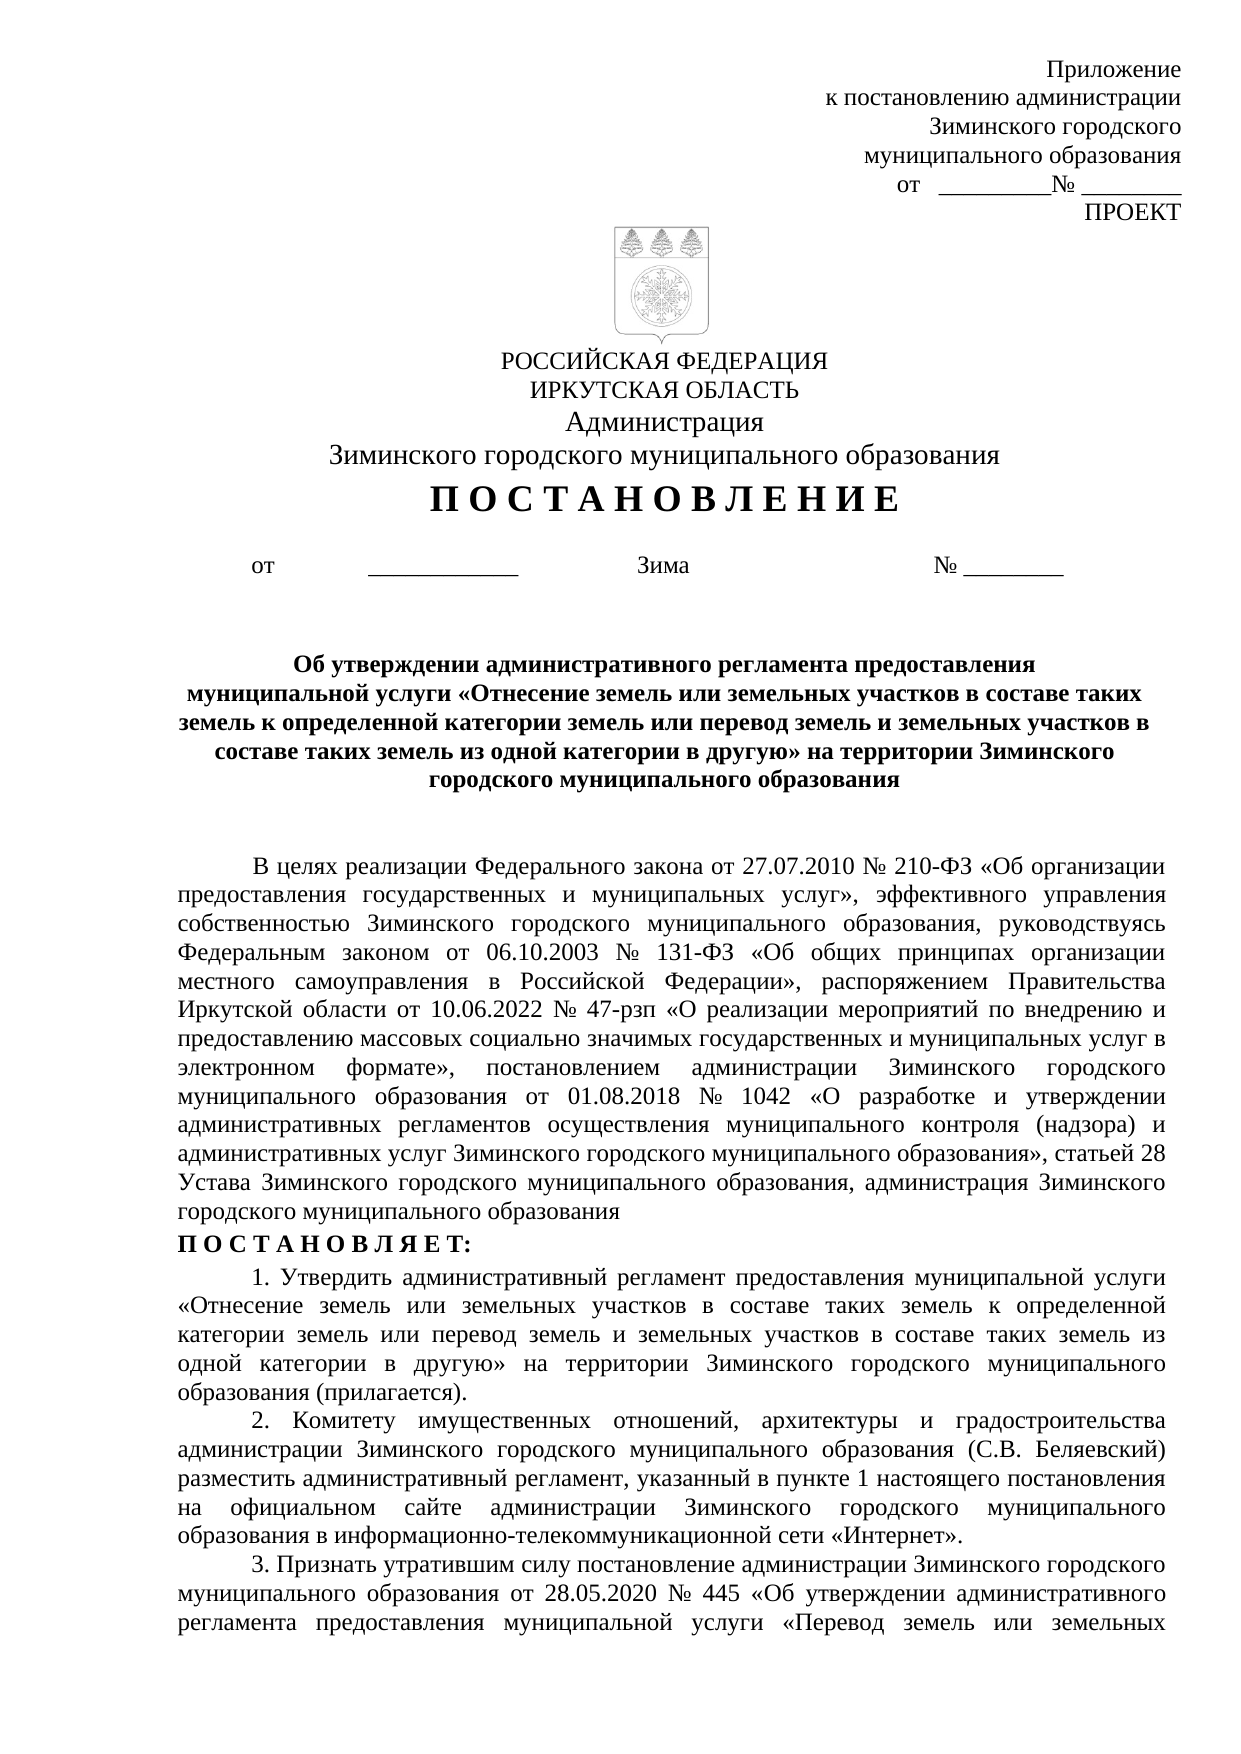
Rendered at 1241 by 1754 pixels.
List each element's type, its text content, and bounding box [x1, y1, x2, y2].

text ПРОЕКТ [177, 197, 1181, 226]
text от ____________ Зима № ________ [177, 550, 1152, 579]
text 2. Комитету имущественных отношений, архитектуры и градостроительства администрации Зиминского городского муниципального образования (С.В. Беляевский) разместить административный регламент, указанный в пункте 1 настоящего постановления на официальном сайте администрации Зиминского городского муниципального образования в информационно-телекоммуникационной сети «Интернет». [177, 1405, 1167, 1549]
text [177, 1549, 1167, 1635]
text от _________№ ________ [177, 169, 1181, 197]
text 1. Утвердить административный регламент предоставления муниципальной услуги «Отнесение земель или земельных участков в составе таких земель к определенной категории земель или перевод земель и земельных участков в составе таких земель из одной категории в другую» на территории Зиминского городского муниципального образования (прилагается). [177, 1262, 1167, 1405]
text Об утверждении административного регламента предоставления [177, 649, 1152, 678]
text В целях реализации Федерального закона от 27.07.2010 № 210-ФЗ «Об организации предоставления государственных и муниципальных услуг», эффективного управления собственностью Зиминского городского муниципального образования, руководствуясь Федеральным законом от 06.10.2003 № 131-ФЗ «Об общих принципах организации местного самоуправления в Российской Федерации», распоряжением Правительства Иркутской области от 10.06.2022 № 47-рзп «О реализации мероприятий по внедрению и предоставлению массовых социально значимых государственных и муниципальных услуг в электронном формате», постановлением администрации Зиминского городского муниципального образования от 01.08.2018 № 1042 «О разработке и утверждении административных регламентов осуществления муниципального контроля (надзора) и административных услуг Зиминского городского муниципального образования», статьей 28 Устава Зиминского городского муниципального образования, администрация Зиминского городского муниципального образования [177, 851, 1167, 1224]
text П О С Т А Н О В Л Е Н И Е [177, 476, 1152, 519]
text ИРКУТСКАЯ ОБЛАСТЬ [177, 375, 1152, 404]
picture [611, 226, 718, 347]
text РОССИЙСКАЯ ФЕДЕРАЦИЯ [177, 346, 1152, 375]
text Приложение [177, 54, 1181, 82]
text муниципального образования [177, 140, 1181, 169]
text Зиминского городского [177, 111, 1181, 140]
text Зиминского городского муниципального образования [177, 437, 1152, 471]
text муниципальной услуги «Отнесение земель или земельных участков в составе таких земель к определенной категории земель или перевод земель и земельных участков в составе таких земель из одной категории в другую» на территории Зиминского городского муниципального образования [177, 678, 1152, 793]
text к постановлению администрации [177, 82, 1181, 111]
text П О С Т А Н О В Л Я Е Т: [177, 1229, 1167, 1257]
text Администрация [177, 404, 1152, 437]
